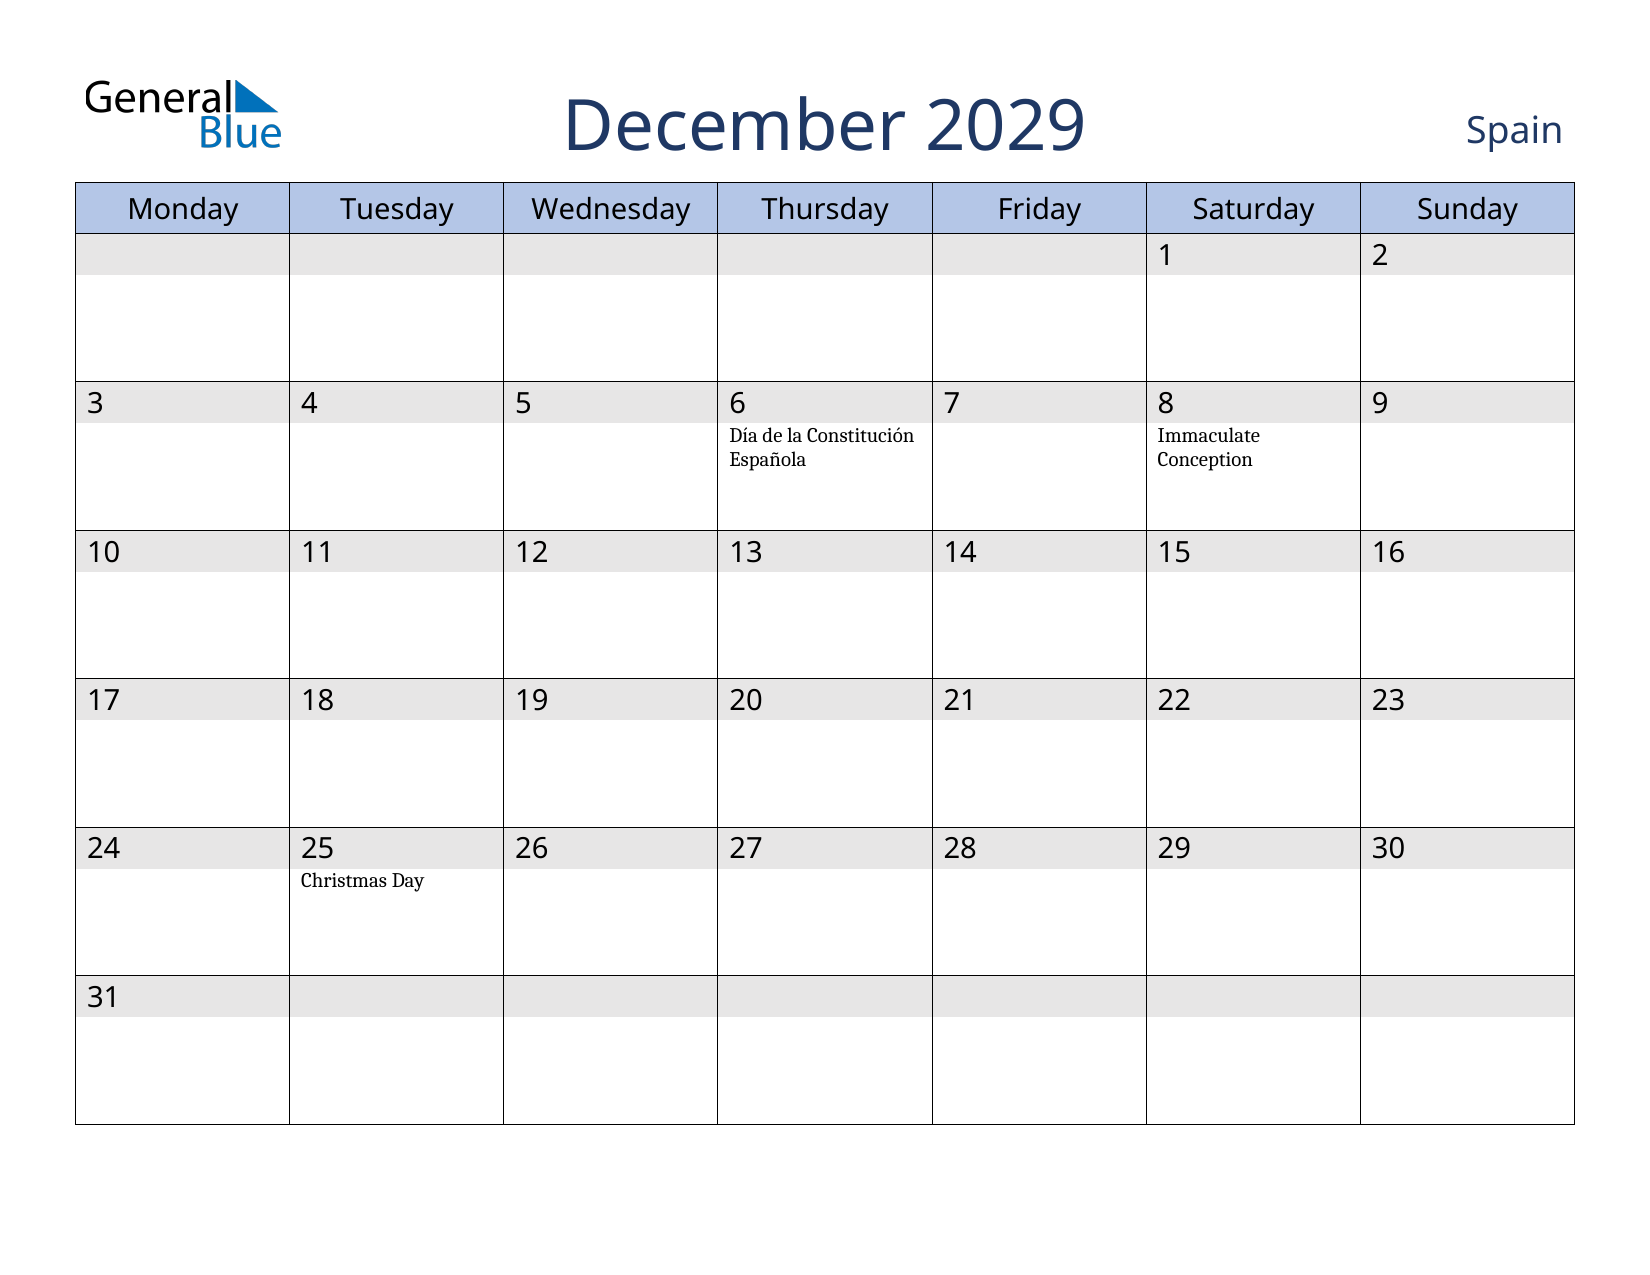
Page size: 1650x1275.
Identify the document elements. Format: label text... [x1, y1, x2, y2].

table_cell [290, 234, 503, 275]
table_cell 16 [1361, 531, 1574, 572]
table_header Spain [1146, 75, 1574, 182]
table_cell 8 [1147, 382, 1360, 423]
table_cell [718, 976, 932, 1017]
table_cell [718, 572, 932, 678]
table_cell 28 [933, 828, 1146, 869]
table_cell 15 [1147, 531, 1360, 572]
table_cell [76, 1017, 289, 1123]
table_cell 5 [504, 382, 717, 423]
table_cell 24 [76, 828, 289, 869]
table_cell 23 [1361, 679, 1574, 720]
table_cell [1147, 976, 1360, 1017]
table_cell [1361, 1017, 1574, 1123]
table_cell 31 [76, 976, 289, 1017]
table_cell 11 [290, 531, 503, 572]
table_cell 21 [933, 679, 1146, 720]
table_cell [933, 976, 1146, 1017]
table_cell [504, 976, 717, 1017]
table_cell [76, 423, 289, 530]
table_cell [1361, 275, 1574, 381]
table_cell [504, 1017, 717, 1123]
table_cell 29 [1147, 828, 1360, 869]
table_cell Sunday [1361, 183, 1574, 233]
table_cell 10 [76, 531, 289, 572]
table_cell 9 [1361, 382, 1574, 423]
table_cell Día de la Constitución Española [718, 423, 932, 530]
table_cell [1361, 423, 1574, 530]
table_cell 12 [504, 531, 717, 572]
table_cell 25 [290, 828, 503, 869]
table_cell [504, 275, 717, 381]
table_cell 19 [504, 679, 717, 720]
table_cell [504, 869, 717, 975]
table_cell 7 [933, 382, 1146, 423]
table_cell Thursday [718, 183, 932, 233]
table_cell 13 [718, 531, 932, 572]
table_cell [76, 234, 289, 275]
table_cell 30 [1361, 828, 1574, 869]
table_cell 26 [504, 828, 717, 869]
table_cell [504, 423, 717, 530]
table_cell [1147, 869, 1360, 975]
table_cell [933, 720, 1146, 827]
table_cell [718, 869, 932, 975]
table_cell [1147, 1017, 1360, 1123]
table_cell 14 [933, 531, 1146, 572]
picture [86, 80, 281, 148]
table_cell [933, 1017, 1146, 1123]
table_cell 1 [1147, 234, 1360, 275]
table_cell [1361, 976, 1574, 1017]
table_cell 18 [290, 679, 503, 720]
table_cell Monday [76, 183, 289, 233]
table_cell 3 [76, 382, 289, 423]
table_cell [76, 869, 289, 975]
table_cell Friday [933, 183, 1146, 233]
table_cell [290, 1017, 503, 1123]
table_cell 4 [290, 382, 503, 423]
table_cell [1147, 720, 1360, 827]
table_cell 2 [1361, 234, 1574, 275]
table_cell 22 [1147, 679, 1360, 720]
table_cell [504, 234, 717, 275]
table_cell [290, 275, 503, 381]
table_cell [933, 572, 1146, 678]
table_cell 20 [718, 679, 932, 720]
table_cell [76, 720, 289, 827]
table_cell [1361, 572, 1574, 678]
table_header [76, 75, 503, 182]
table_cell [290, 976, 503, 1017]
table_cell [718, 720, 932, 827]
table_cell [290, 720, 503, 827]
table_cell [290, 572, 503, 678]
table_cell 27 [718, 828, 932, 869]
table_cell [718, 275, 932, 381]
table_cell [718, 234, 932, 275]
table_cell 17 [76, 679, 289, 720]
table_cell [76, 275, 289, 381]
table_cell Immaculate Conception [1147, 423, 1360, 530]
table_cell [504, 572, 717, 678]
table_cell [1361, 869, 1574, 975]
table_cell [76, 572, 289, 678]
table_cell [1147, 275, 1360, 381]
table_cell [933, 234, 1146, 275]
table_header December 2029 [504, 75, 1146, 182]
table_cell [933, 423, 1146, 530]
table_cell Saturday [1147, 183, 1360, 233]
table_cell Wednesday [504, 183, 717, 233]
table_cell [504, 720, 717, 827]
table_cell Tuesday [290, 183, 503, 233]
table_cell Christmas Day [290, 869, 503, 975]
table_cell [933, 869, 1146, 975]
table_cell [1147, 572, 1360, 678]
table_cell [718, 1017, 932, 1123]
table_cell 6 [718, 382, 932, 423]
table_cell [933, 275, 1146, 381]
table_cell [1361, 720, 1574, 827]
table_cell [290, 423, 503, 530]
